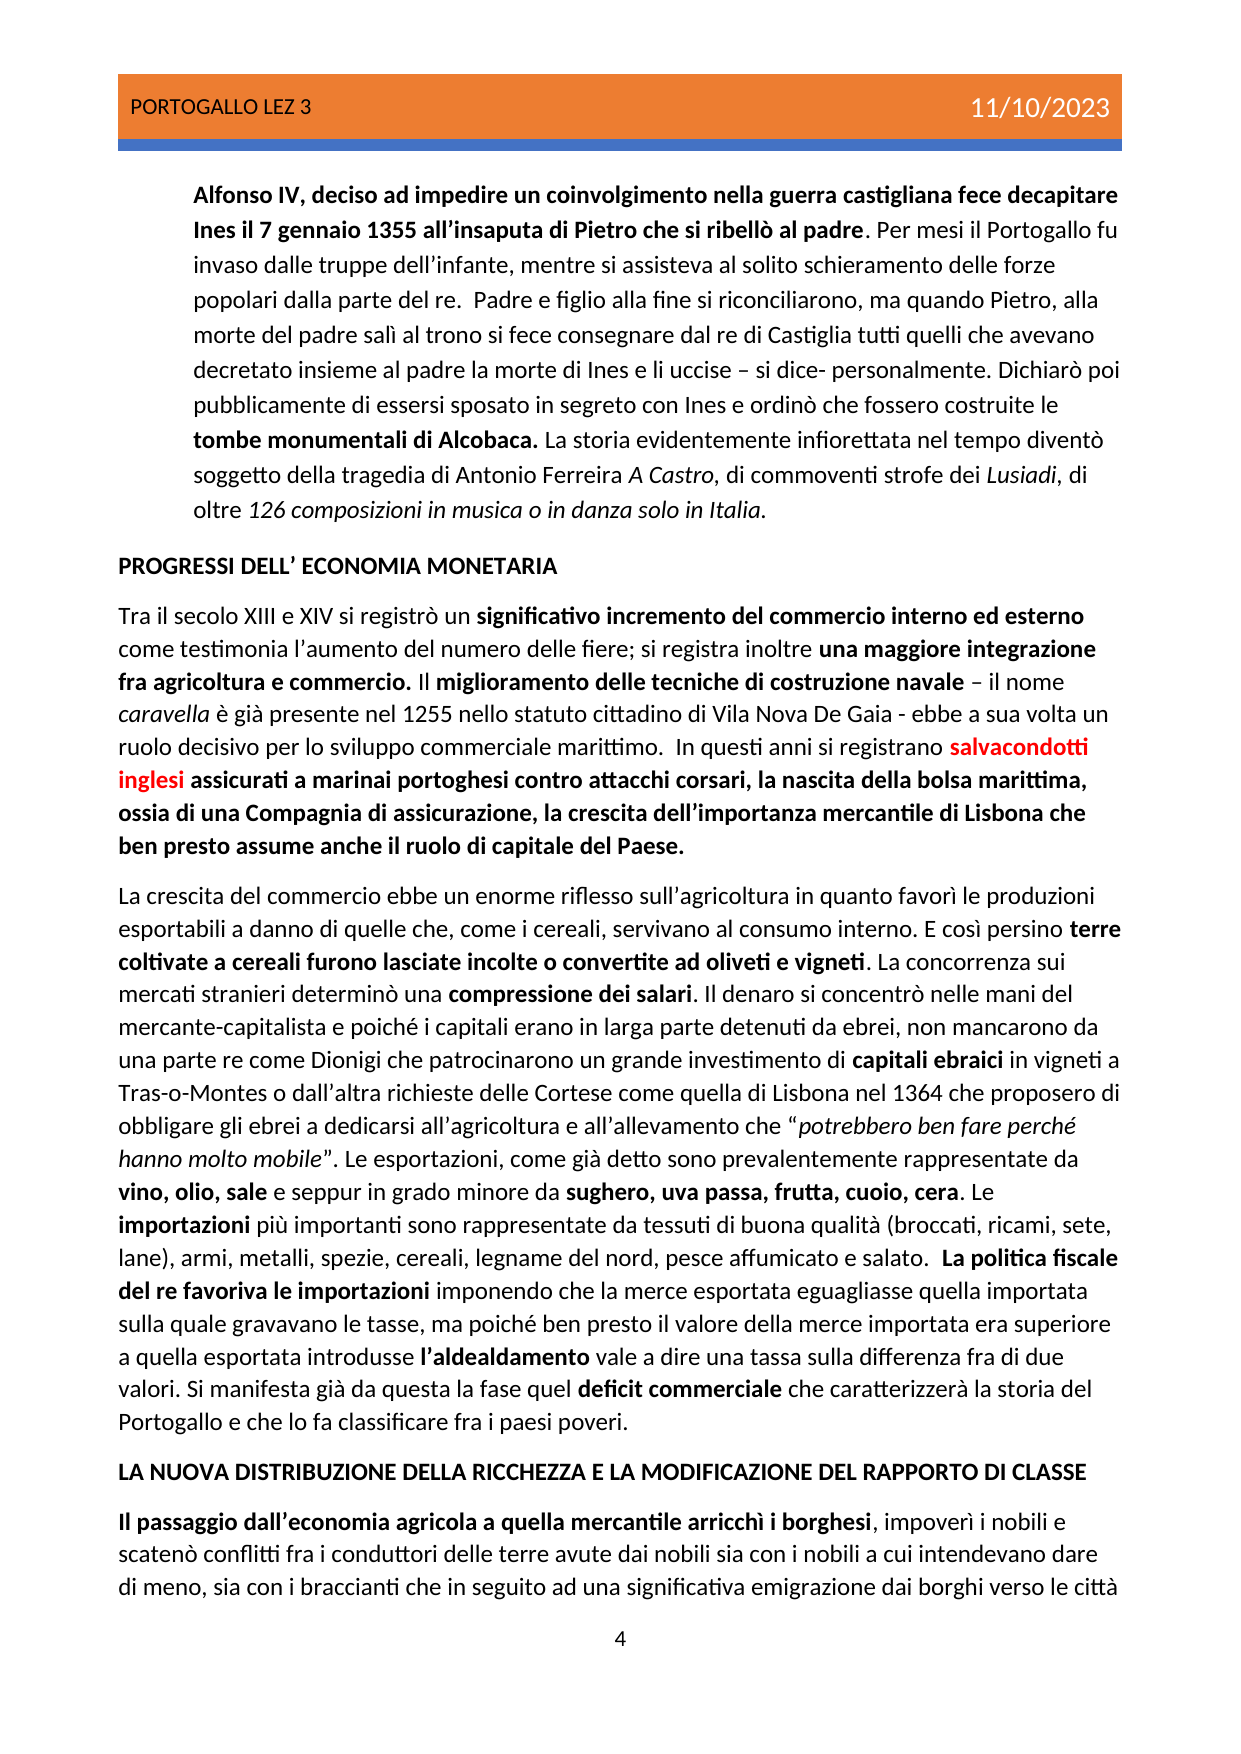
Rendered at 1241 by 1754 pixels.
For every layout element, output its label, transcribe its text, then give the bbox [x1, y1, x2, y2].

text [118, 1506, 1122, 1602]
list Alfonso IV, deciso ad impedire un coinvolgimento nella guerra castigliana fece decapitare Ines il 7 gennaio 1355 all’insaputa di Pietro che si ribellò al padre. Per mesi il Portogallo fu invaso dalle truppe dell’infante, mentre si assisteva al solito schieramento delle forze popolari dalla parte del re. Padre e figlio alla fine si riconciliarono, ma quando Pietro, alla morte del padre salì al trono si fece consegnare dal re di Castiglia tutti quelli che avevano decretato insieme al padre la morte di Ines e li uccise – si dice- personalmente. Dichiarò poi pubblicamente di essersi sposato in segreto con Ines e ordinò che fossero costruite le tombe monumentali di Alcobaca. La storia evidentemente infiorettata nel tempo diventò soggetto della tragedia di Antonio Ferreira A Castro, di commoventi strofe dei Lusiadi, di oltre 126 composizioni in musica o in danza solo in Italia. [193, 179, 1122, 525]
text La crescita del commercio ebbe un enorme riflesso sull’agricoltura in quanto favorì le produzioni esportabili a danno di quelle che, come i cereali, servivano al consumo interno. E così persino terre coltivate a cereali furono lasciate incolte o convertite ad oliveti e vigneti. La concorrenza sui mercati stranieri determinò una compressione dei salari. Il denaro si concentrò nelle mani del mercante-capitalista e poiché i capitali erano in larga parte detenuti da ebrei, non mancarono da una parte re come Dionigi che patrocinarono un grande investimento di capitali ebraici in vigneti a Tras-o-Montes o dall’altra richieste delle Cortese come quella di Lisbona nel 1364 che proposero di obbligare gli ebrei a dedicarsi all’agricoltura e all’allevamento che “potrebbero ben fare perché hanno molto mobile”. Le esportazioni, come già detto sono prevalentemente rappresentate da vino, olio, sale e seppur in grado minore da sughero, uva passa, frutta, cuoio, cera. Le importazioni più importanti sono rappresentate da tessuti di buona qualità (broccati, ricami, sete, lane), armi, metalli, spezie, cereali, legname del nord, pesce affumicato e salato. La politica fiscale del re favoriva le importazioni imponendo che la merce esportata eguagliasse quella importata sulla quale gravavano le tasse, ma poiché ben presto il valore della merce importata era superiore a quella esportata introdusse l’aldealdamento vale a dire una tassa sulla differenza fra di due valori. Si manifesta già da questa la fase quel deficit commerciale che caratterizzerà la storia del Portogallo e che lo fa classificare fra i paesi poveri. [118, 880, 1122, 1437]
text PROGRESSI DELL’ ECONOMIA MONETARIA [118, 550, 1122, 581]
text LA NUOVA DISTRIBUZIONE DELLA RICCHEZZA E LA MODIFICAZIONE DEL RAPPORTO DI CLASSE [118, 1456, 1122, 1487]
text Tra il secolo XIII e XIV si registrò un significativo incremento del commercio interno ed esterno come testimonia l’aumento del numero delle fiere; si registra inoltre una maggiore integrazione fra agricoltura e commercio. Il miglioramento delle tecniche di costruzione navale – il nome caravella è già presente nel 1255 nello statuto cittadino di Vila Nova De Gaia - ebbe a sua volta un ruolo decisivo per lo sviluppo commerciale marittimo. In questi anni si registrano salvacondotti inglesi assicurati a marinai portoghesi contro attacchi corsari, la nascita della bolsa marittima, ossia di una Compagnia di assicurazione, la crescita dell’importanza mercantile di Lisbona che ben presto assume anche il ruolo di capitale del Paese. [118, 600, 1122, 861]
